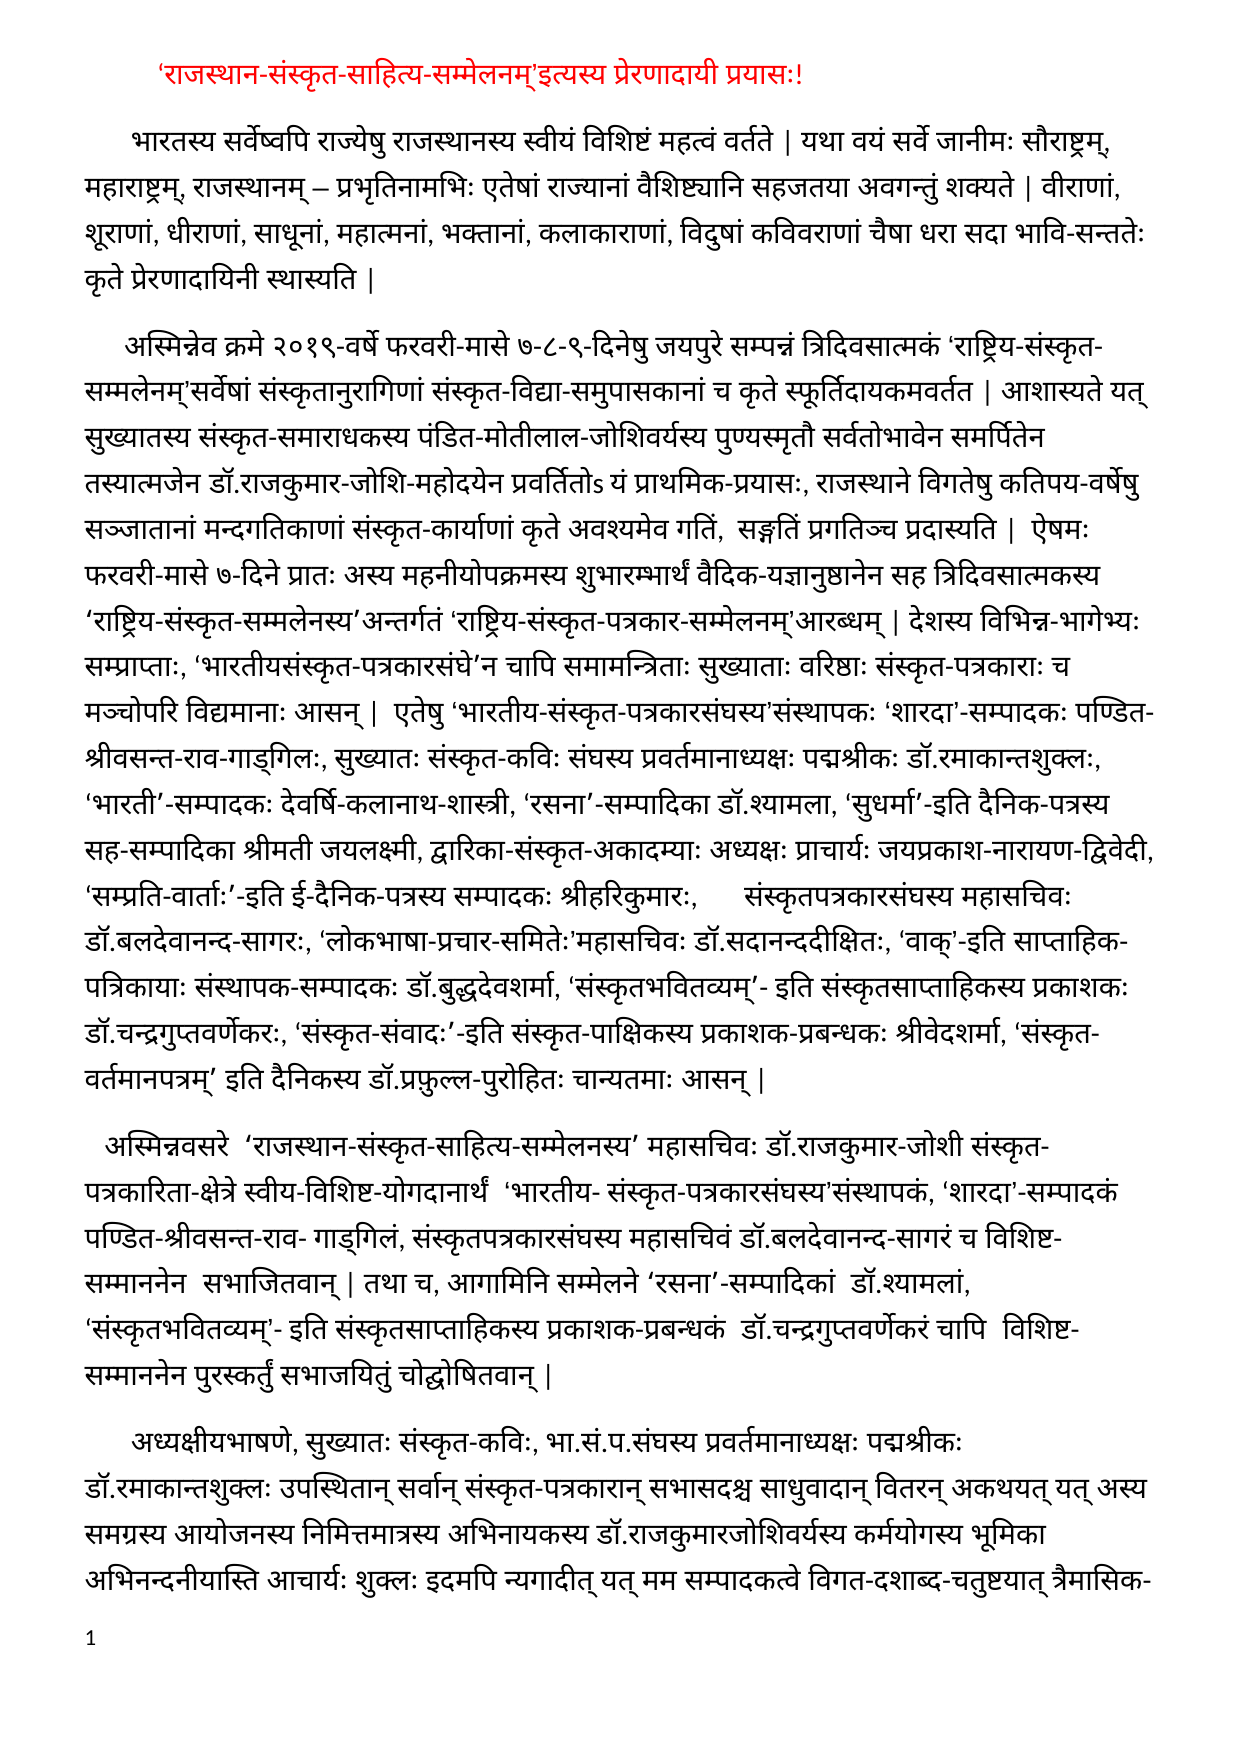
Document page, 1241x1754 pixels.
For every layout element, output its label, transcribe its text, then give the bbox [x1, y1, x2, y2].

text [84, 1424, 1156, 1602]
text अस्मिन्नेव क्रमे २०१९-वर्षे फरवरी-मासे ७-८-९-दिनेषु जयपुरे सम्पन्नं त्रिदिवसात्मकं ‘राष्ट्रिय-संस्कृत-सम्मलेनम्’सर्वेषां संस्कृतानुरागिणां संस्कृत-विद्या-समुपासकानां च कृते स्फूर्तिदायकमवर्तत | आशास्यते यत् सुख्यातस्य संस्कृत-समाराधकस्य पंडित-मोतीलाल-जोशिवर्यस्य पुण्यस्मृतौ सर्वतोभावेन समर्पितेन तस्यात्मजेन डॉ.राजकुमार-जोशि-महोदयेन प्रवर्तितोsयं प्राथमिक-प्रयासः, राजस्थाने विगतेषु कतिपय-वर्षेषु सञ्जातानां मन्दगतिकाणां संस्कृत-कार्याणां कृते अवश्यमेव गतिं, सङ्गतिं प्रगतिञ्च प्रदास्यति | ऐषमः फरवरी-मासे ७-दिने प्रातः अस्य महनीयोपक्रमस्य शुभारम्भार्थं वैदिक-यज्ञानुष्ठानेन सह त्रिदिवसात्मकस्य ‘राष्ट्रिय-संस्कृत-सम्मलेनस्य’अन्तर्गतं ‘राष्ट्रिय-संस्कृत-पत्रकार-सम्मेलनम्’आरब्धम् | देशस्य विभिन्न-भागेभ्यः सम्प्राप्ताः, ‘भारतीयसंस्कृत-पत्रकारसंघे’न चापि समामन्त्रिताः सुख्याताः वरिष्ठाः संस्कृत-पत्रकाराः च मञ्चोपरि विद्यमानाः आसन् | एतेषु ‘भारतीय-संस्कृत-पत्रकारसंघस्य’संस्थापकः ‘शारदा’-सम्पादकः पण्डित-श्रीवसन्त-राव-गाड्गिलः, सुख्यातः संस्कृत-कविः संघस्य प्रवर्तमानाध्यक्षः पद्मश्रीकः डॉ.रमाकान्तशुक्लः, ‘भारती’-सम्पादकः देवर्षि-कलानाथ-शास्त्री, ‘रसना’-सम्पादिका डॉ.श्यामला, ‘सुधर्मा’-इति दैनिक-पत्रस्य सह-सम्पादिका श्रीमती जयलक्ष्मी, द्वारिका-संस्कृत-अकादम्याः अध्यक्षः प्राचार्यः जयप्रकाश-नारायण-द्विवेदी, ‘सम्प्रति-वार्ताः’-इति ई-दैनिक-पत्रस्य सम्पादकः श्रीहरिकुमारः, संस्कृतपत्रकारसंघस्य महासचिवः डॉ.बलदेवानन्द-सागरः, ‘लोकभाषा-प्रचार-समितेः’महासचिवः डॉ.सदानन्ददीक्षितः, ‘वाक्’-इति साप्ताहिक-पत्रिकायाः संस्थापक-सम्पादकः डॉ.बुद्धदेवशर्मा, ‘संस्कृतभवितव्यम्’- इति संस्कृतसाप्ताहिकस्य प्रकाशकः डॉ.चन्द्रगुप्तवर्णेकरः, ‘संस्कृत-संवादः’-इति संस्कृत-पाक्षिकस्य प्रकाशक-प्रबन्धकः श्रीवेदशर्मा, ‘संस्कृत-वर्तमानपत्रम्’ इति दैनिकस्य डॉ.प्रफ़ुल्ल-पुरोहितः चान्यतमाः आसन् | [84, 328, 1156, 1101]
text भारतस्य सर्वेष्वपि राज्येषु राजस्थानस्य स्वीयं विशिष्टं महत्वं वर्तते | यथा वयं सर्वे जानीमः सौराष्ट्रम्, महाराष्ट्रम्, राजस्थानम् – प्रभृतिनामभिः एतेषां राज्यानां वैशिष्ट्यानि सहजतया अवगन्तुं शक्यते | वीराणां, शूराणां, धीराणां, साधूनां, महात्मनां, भक्तानां, कलाकाराणां, विदुषां कविवराणां चैषा धरा सदा भावि-सन्ततेः कृते प्रेरणादायिनी स्थास्यति | [84, 123, 1156, 301]
text अस्मिन्नवसरे ‘राजस्थान-संस्कृत-साहित्य-सम्मेलनस्य’ महासचिवः डॉ.राजकुमार-जोशी संस्कृत-पत्रकारिता-क्षेत्रे स्वीय-विशिष्ट-योगदानार्थं ‘भारतीय- संस्कृत-पत्रकारसंघस्य’संस्थापकं, ‘शारदा’-सम्पादकं पण्डित-श्रीवसन्त-राव- गाड्गिलं, संस्कृतपत्रकारसंघस्य महासचिवं डॉ.बलदेवानन्द-सागरं च विशिष्ट-सम्माननेन सभाजितवान् | तथा च, आगामिनि सम्मेलने ‘रसना’-सम्पादिकां डॉ.श्यामलां, ‘संस्कृतभवितव्यम्’- इति संस्कृतसाप्ताहिकस्य प्रकाशक-प्रबन्धकं डॉ.चन्द्रगुप्तवर्णेकरं चापि विशिष्ट-सम्माननेन पुरस्कर्तुं सभाजयितुं चोद्घोषितवान् | [84, 1128, 1156, 1397]
text ‘राजस्थान-संस्कृत-साहित्य-सम्मेलनम्’इत्यस्य प्रेरणादायी प्रयासः! [84, 56, 1156, 96]
